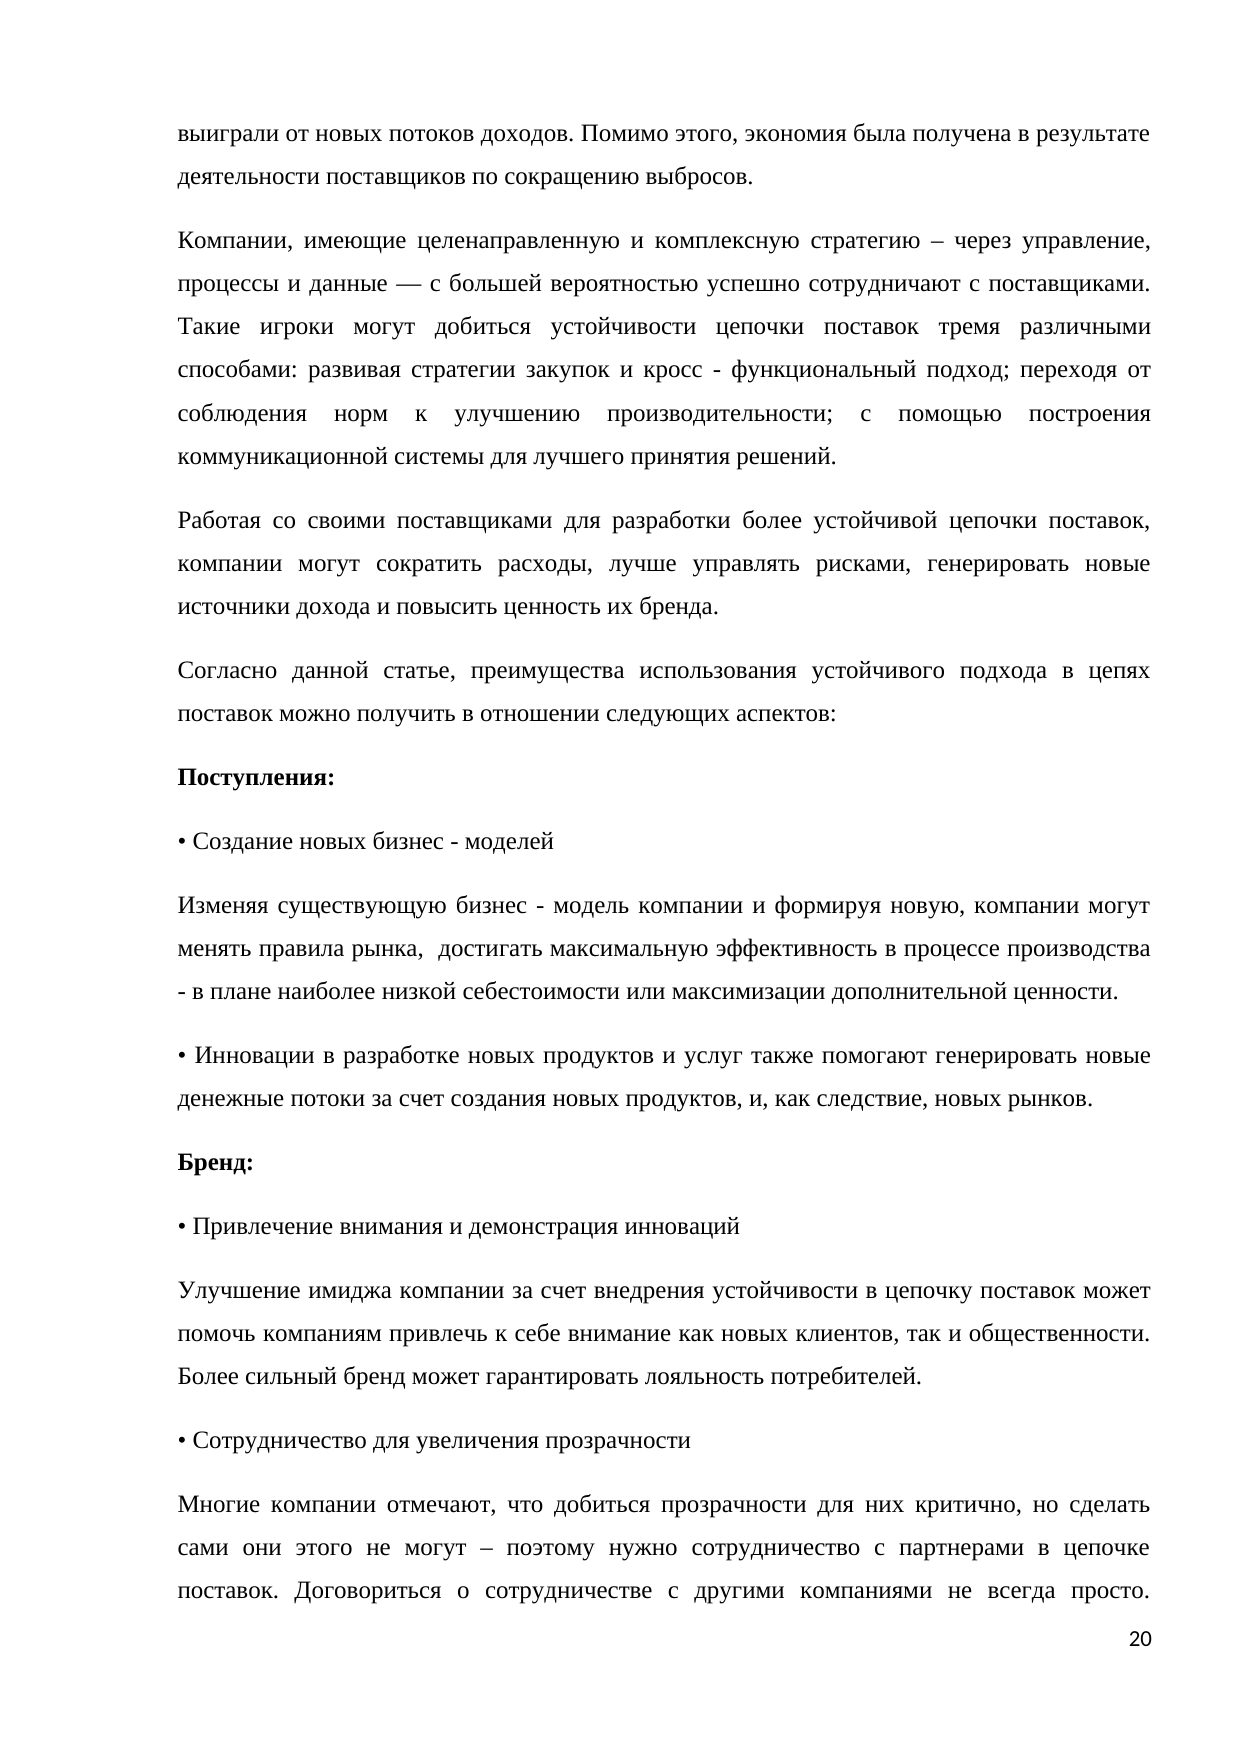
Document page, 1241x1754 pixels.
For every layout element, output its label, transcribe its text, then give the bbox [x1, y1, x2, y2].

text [177, 1489, 1152, 1604]
text • Инновации в разработке новых продуктов и услуг также помогают генерировать новые денежные потоки за счет создания новых продуктов, и, как следствие, новых рынков. [177, 1040, 1152, 1112]
text Бренд: [177, 1147, 1152, 1176]
text Работая со своими поставщиками для разработки более устойчивой цепочки поставок, компании могут сократить расходы, лучше управлять рисками, генерировать новые источники дохода и повысить ценность их бренда. [177, 505, 1152, 620]
text • Создание новых бизнес - моделей [177, 826, 1152, 855]
text • Привлечение внимания и демонстрация инноваций [177, 1211, 1152, 1240]
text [177, 118, 1152, 190]
text Улучшение имиджа компании за счет внедрения устойчивости в цепочку поставок может помочь компаниям привлечь к себе внимание как новых клиентов, так и общественности. Более сильный бренд может гарантировать лояльность потребителей. [177, 1275, 1152, 1390]
text Компании, имеющие целенаправленную и комплексную стратегию – через управление, процессы и данные — с большей вероятностью успешно сотрудничают с поставщиками. Такие игроки могут добиться устойчивости цепочки поставок тремя различными способами: развивая стратегии закупок и кросс - функциональный подход; переходя от соблюдения норм к улучшению производительности; с помощью построения коммуникационной системы для лучшего принятия решений. [177, 225, 1152, 469]
text Изменяя существующую бизнес - модель компании и формируя новую, компании могут менять правила рынка, достигать максимальную эффективность в процессе производства - в плане наиболее низкой себестоимости или максимизации дополнительной ценности. [177, 890, 1152, 1005]
text Согласно данной статье, преимущества использования устойчивого подхода в цепях поставок можно получить в отношении следующих аспектов: [177, 655, 1152, 727]
text Поступления: [177, 762, 1152, 791]
text • Сотрудничество для увеличения прозрачности [177, 1425, 1152, 1454]
